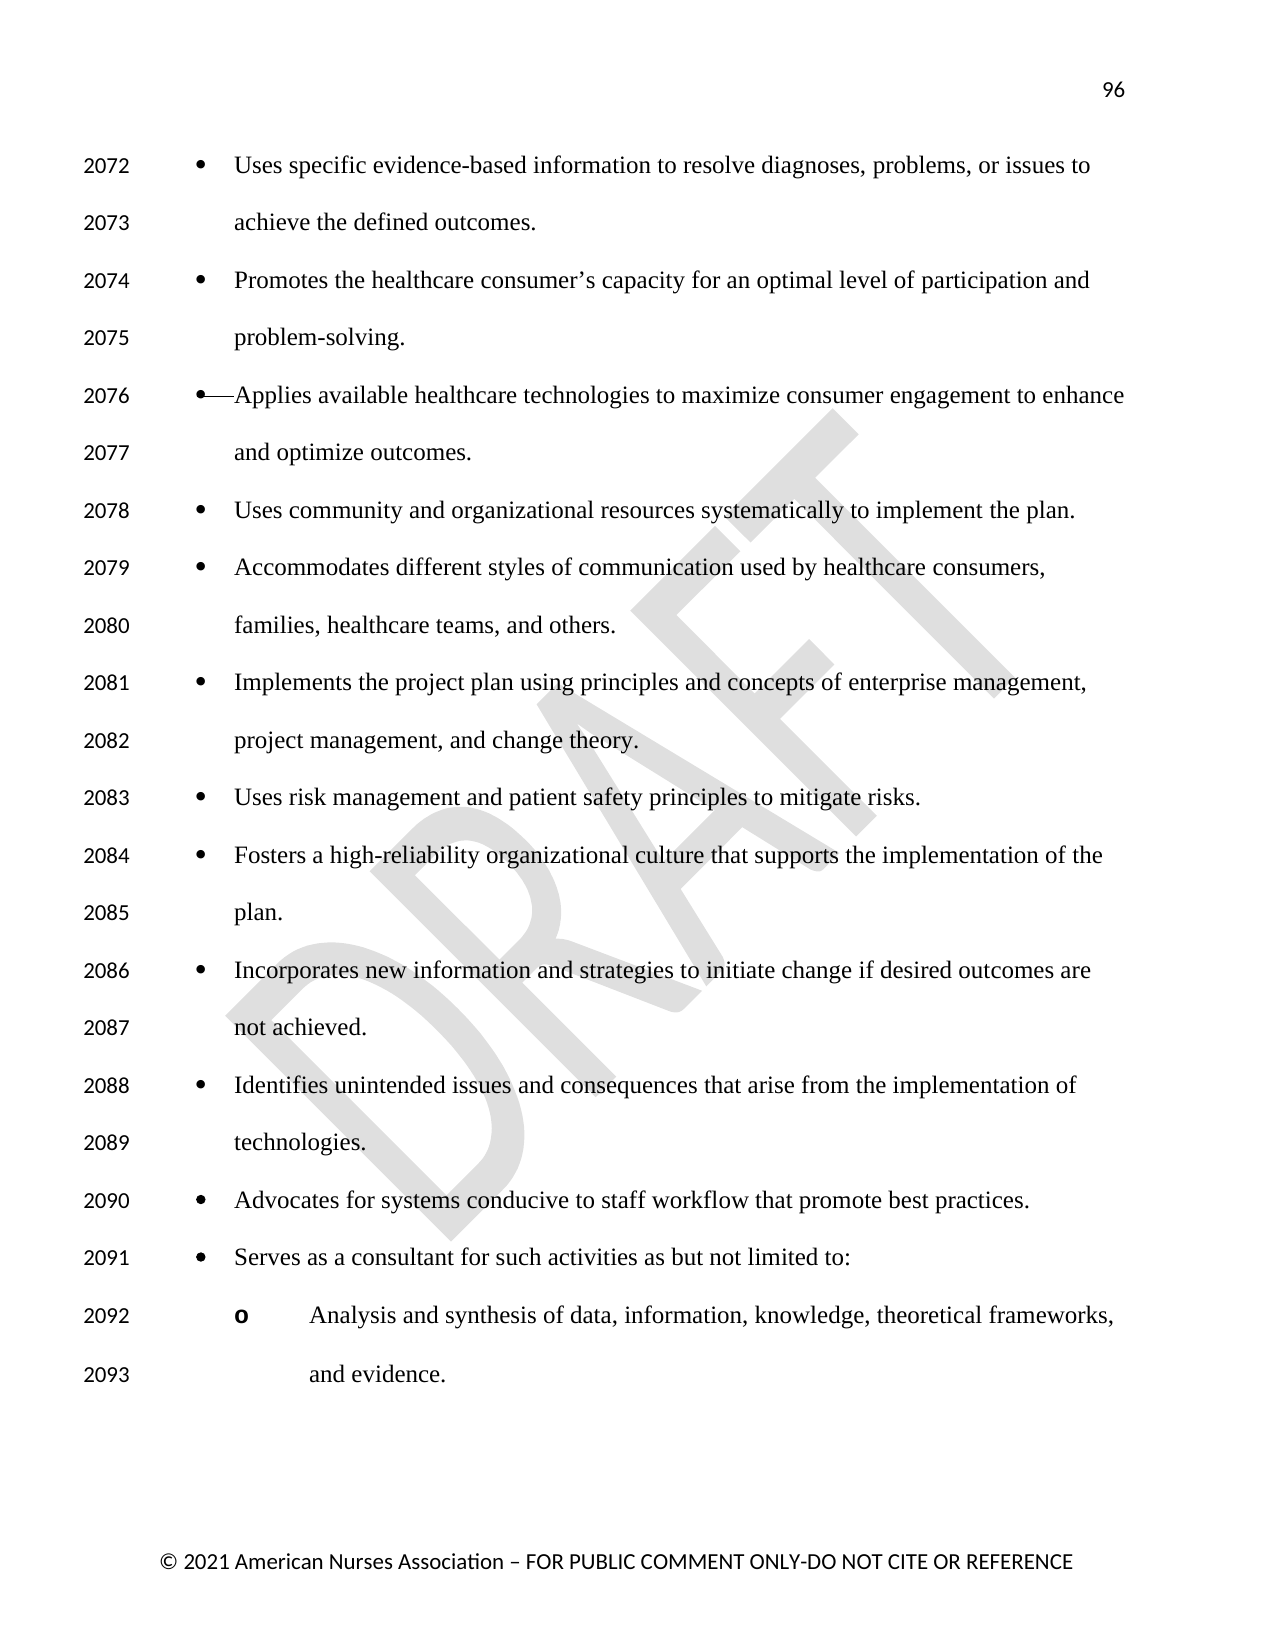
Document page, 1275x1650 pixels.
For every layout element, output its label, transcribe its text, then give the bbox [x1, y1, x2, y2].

list Promotes the healthcare consumer’s capacity for an optimal level of participation and problem-solving. [196, 265, 1125, 351]
list Serves as a consultant for such activities as but not limited to: [196, 1242, 1125, 1271]
list Advocates for systems conducive to staff workflow that promote best practices. [196, 1185, 1125, 1214]
list Incorporates new information and strategies to initiate change if desired outcomes are not achieved. [196, 955, 1125, 1041]
list Applies available healthcare technologies to maximize consumer engagement to enhance and optimize outcomes. [196, 380, 1125, 466]
list Implements the project plan using principles and concepts of enterprise management, project management, and change theory. [196, 667, 1125, 754]
list Uses specific evidence-based information to resolve diagnoses, problems, or issues to achieve the defined outcomes. [196, 150, 1125, 236]
list Uses community and organizational resources systematically to implement the plan. [196, 495, 1125, 524]
list Uses risk management and patient safety principles to mitigate risks. [196, 782, 1125, 811]
list Identifies unintended issues and consequences that arise from the implementation of technologies. [196, 1070, 1125, 1156]
list Analysis and synthesis of data, information, knowledge, theoretical frameworks, and evidence. [234, 1300, 1125, 1388]
list Fosters a high-reliability organizational culture that supports the implementation of the plan. [196, 840, 1125, 926]
list Accommodates different styles of communication used by healthcare consumers, families, healthcare teams, and others. [196, 552, 1125, 639]
